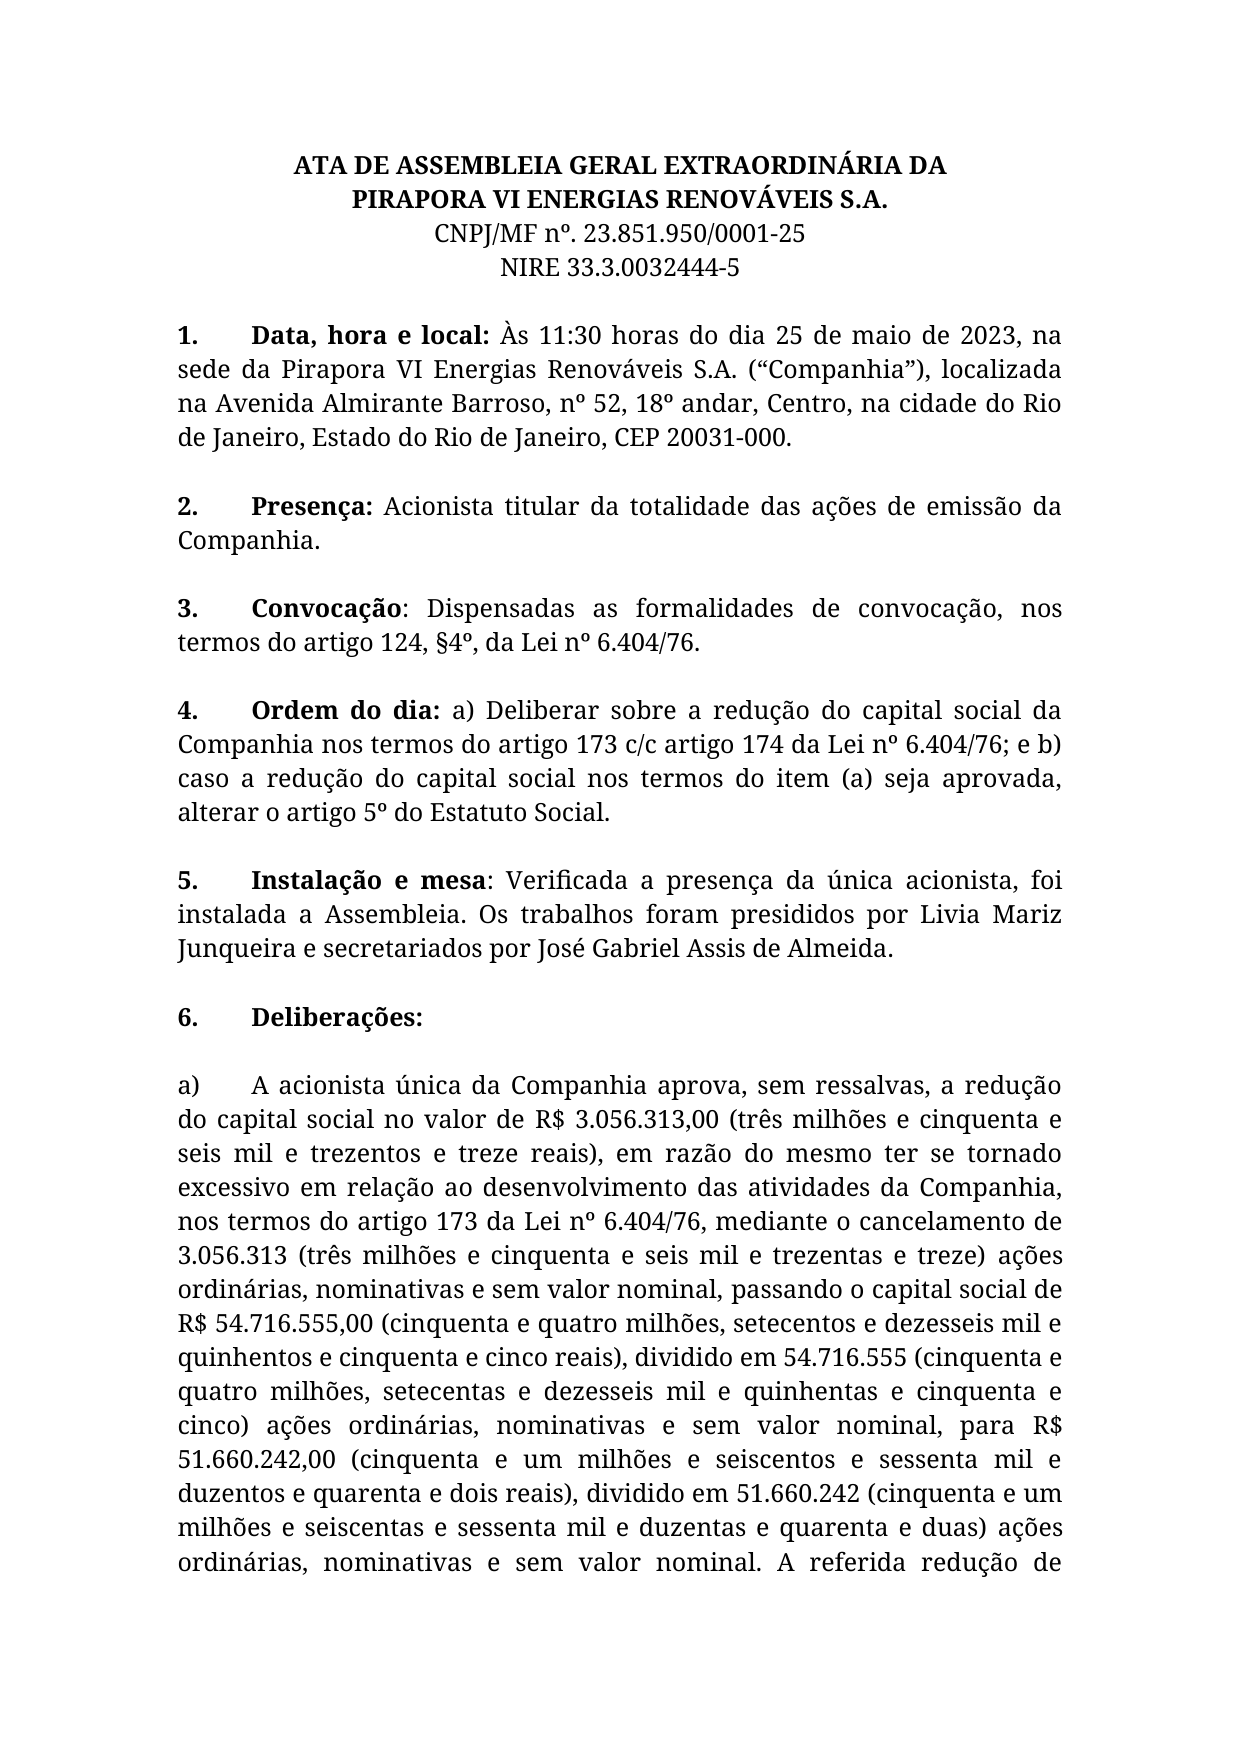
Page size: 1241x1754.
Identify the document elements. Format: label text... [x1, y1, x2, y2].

text NIRE 33.3.0032444-5 [177, 250, 1063, 284]
text CNPJ/MF nº. 23.851.950/0001-25 [177, 216, 1063, 250]
text 1. Data, hora e local: Às 11:30 horas do dia 25 de maio de 2023, na sede da Pirapora VI Energias Renováveis S.A. (“Companhia”), localizada na Avenida Almirante Barroso, nº 52, 18º andar, Centro, na cidade do Rio de Janeiro, Estado do Rio de Janeiro, CEP 20031-000. [177, 318, 1063, 454]
text ATA DE ASSEMBLEIA GERAL EXTRAORDINÁRIA DA [177, 148, 1063, 182]
text 2. Presença: Acionista titular da totalidade das ações de emissão da Companhia. [177, 488, 1063, 556]
text PIRAPORA VI ENERGIAS RENOVÁVEIS S.A. [177, 182, 1063, 216]
text 4. Ordem do dia: a) Deliberar sobre a redução do capital social da Companhia nos termos do artigo 173 c/c artigo 174 da Lei nº 6.404/76; e b) caso a redução do capital social nos termos do item (a) seja aprovada, alterar o artigo 5º do Estatuto Social. [177, 693, 1063, 829]
text 6. Deliberações: [177, 999, 1063, 1033]
text 3. Convocação: Dispensadas as formalidades de convocação, nos termos do artigo 124, §4º, da Lei nº 6.404/76. [177, 590, 1063, 658]
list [177, 1067, 1063, 1578]
text 5. Instalação e mesa: Verificada a presença da única acionista, foi instalada a Assembleia. Os trabalhos foram presididos por Livia Mariz Junqueira e secretariados por José Gabriel Assis de Almeida. [177, 863, 1063, 965]
